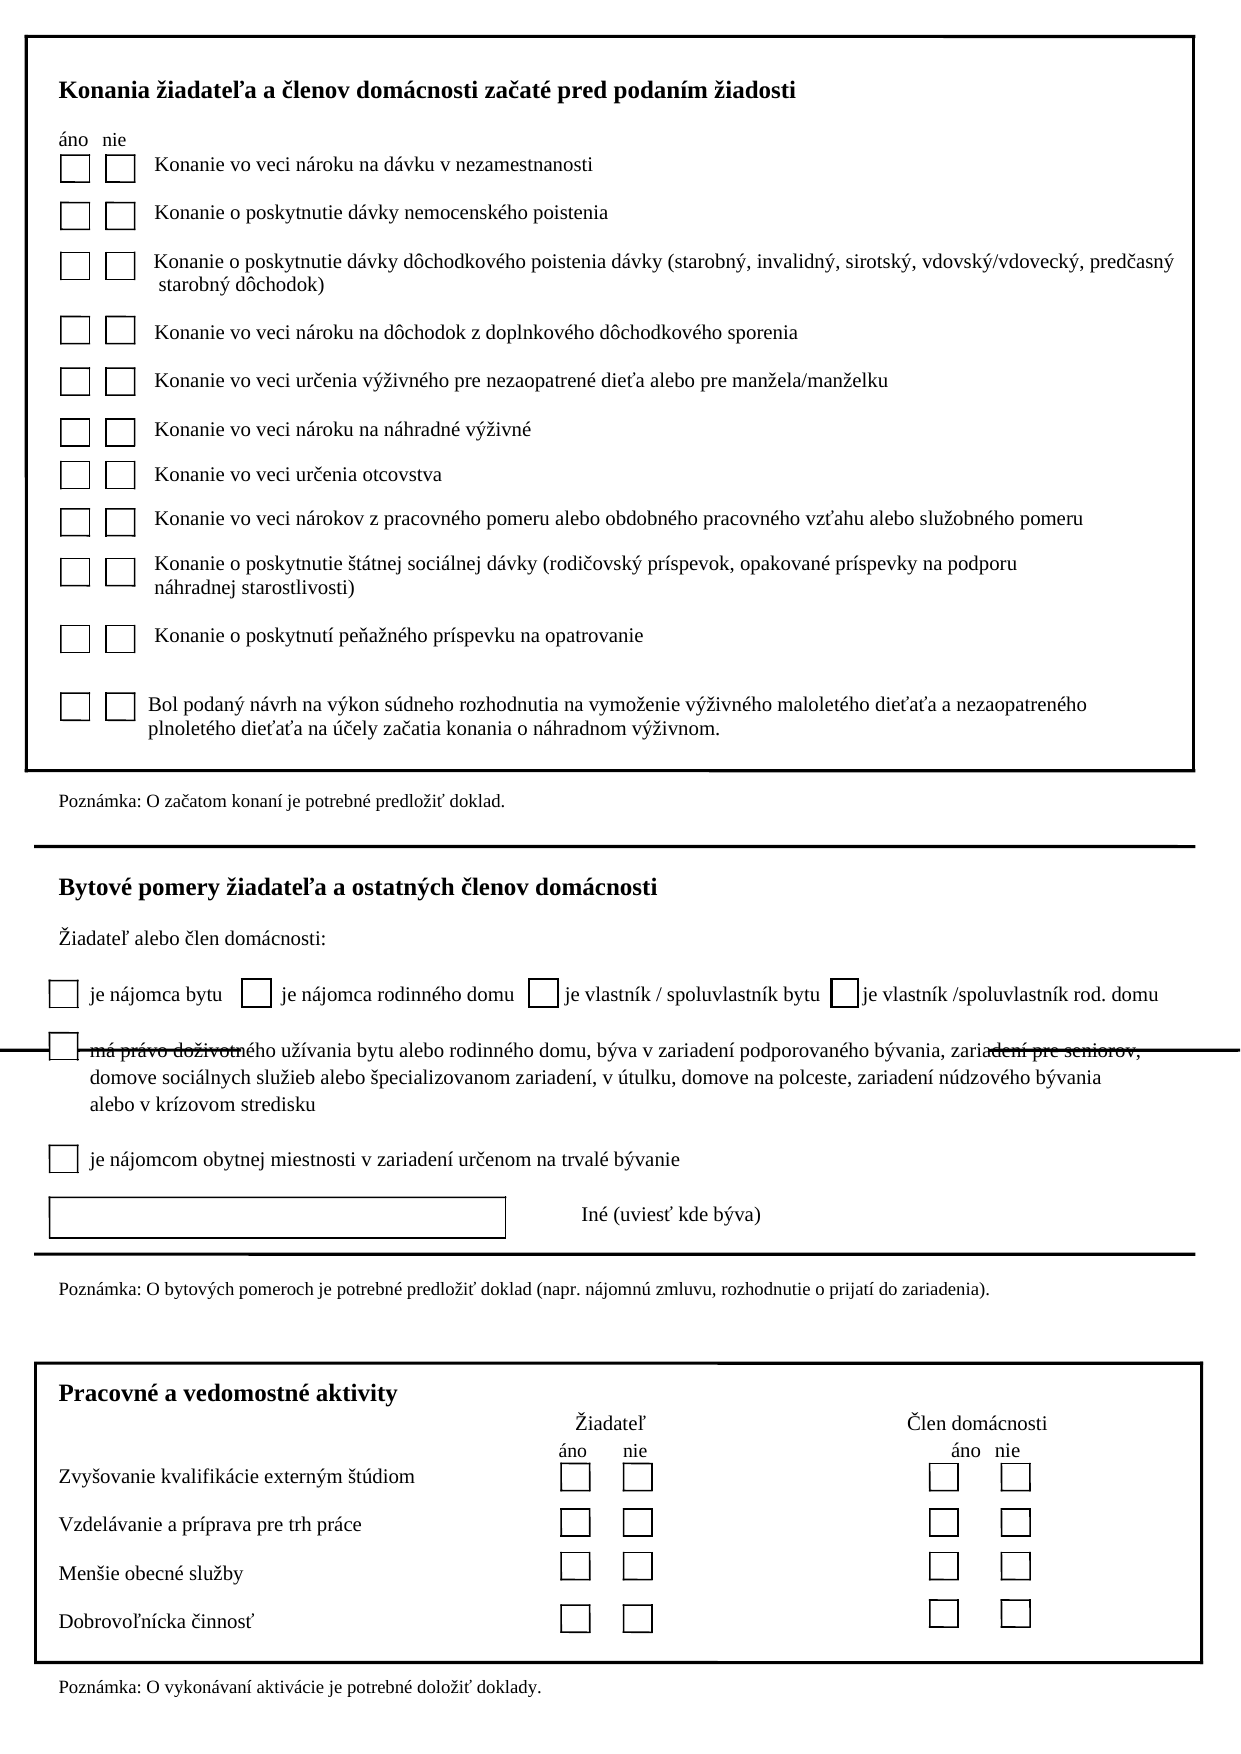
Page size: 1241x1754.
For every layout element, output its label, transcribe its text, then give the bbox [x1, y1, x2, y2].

text Konanie o poskytnutie dávky nemocenského poistenia [154, 200, 1179, 224]
text Pracovné a vedomostné aktivity [58, 1378, 1179, 1407]
text Konanie vo veci nároku na dôchodok z doplnkového dôchodkového sporenia [154, 320, 1179, 344]
text Iné (uviesť kde býva) [581, 1202, 1179, 1226]
text Konanie o poskytnutie dávky dôchodkového poistenia dávky (starobný, invalidný, sirotský, vdovský/vdovecký, predčasný starobný dôchodok) [153, 249, 1175, 296]
table_header je vlastník / spoluvlastník bytu [559, 978, 830, 1006]
text Konanie vo veci nárokov z pracovného pomeru alebo obdobného pracovného vzťahu alebo služobného pomeru [154, 506, 1179, 530]
text Dobrovoľnícka činnosť [58, 1608, 1179, 1633]
table_header [833, 980, 857, 1006]
text Vzdelávanie a príprava pre trh práce [58, 1512, 1179, 1536]
text je nájomcom obytnej miestnosti v zariadení určenom na trvalé bývanie [89, 1147, 1179, 1171]
text Konanie vo veci nároku na náhradné výživné [154, 417, 1179, 441]
text Konania žiadateľa a členov domácnosti začaté pred podaním žiadosti [58, 75, 1179, 103]
text Žiadateľ alebo člen domácnosti: [58, 926, 1179, 950]
text Poznámka: O začatom konaní je potrebné predložiť doklad. [58, 789, 1179, 811]
text Poznámka: O bytových pomeroch je potrebné predložiť doklad (napr. nájomnú zmluvu, rozhodnutie o prijatí do zariadenia). [58, 1278, 1179, 1300]
text Konanie vo veci nároku na dávku v nezamestnanosti [154, 152, 1179, 176]
text Menšie obecné služby [58, 1560, 1179, 1584]
text Bytové pomery žiadateľa a ostatných členov domácnosti [58, 872, 1179, 901]
table_header je nájomca rodinného domu [272, 978, 528, 1006]
text áno nie [58, 127, 1179, 151]
text áno nie [558, 1439, 831, 1462]
table_header [530, 980, 557, 1006]
text Zvyšovanie kvalifikácie externým štúdiom [58, 1464, 1179, 1488]
text Člen domácnosti [906, 1411, 1048, 1435]
text áno nie [906, 1438, 1064, 1462]
text má právo doživotného užívania bytu alebo rodinného domu, býva v zariadení podporovaného bývania, zariadení pre seniorov, domove sociálnych služieb alebo špecializovanom zariadení, v útulku, domove na polceste, zariadení núdzového bývania alebo v krízovom stredisku [89, 1037, 1152, 1116]
table_header [243, 980, 270, 1006]
text Žiadateľ [575, 1411, 831, 1435]
text Konanie o poskytnutie štátnej sociálnej dávky (rodičovský príspevok, opakované príspevky na podporu náhradnej starostlivosti) [154, 552, 1102, 599]
text Konanie o poskytnutí peňažného príspevku na opatrovanie [154, 623, 1179, 647]
table_header je nájomca bytu [90, 978, 241, 1006]
text Konanie vo veci určenia otcovstva [154, 461, 1179, 486]
text Bol podaný návrh na výkon súdneho rozhodnutia na vymoženie výživného maloletého dieťaťa a nezaopatreného plnoletého dieťaťa na účely začatia konania o náhradnom výživnom. [148, 693, 1179, 739]
text Konanie vo veci určenia výživného pre nezaopatrené dieťa alebo pre manžela/manželku [154, 368, 1179, 392]
table_header je vlastník /spoluvlastník rod. domu [859, 978, 1163, 1006]
text Poznámka: O vykonávaní aktivácie je potrebné doložiť doklady. [58, 1676, 1179, 1697]
